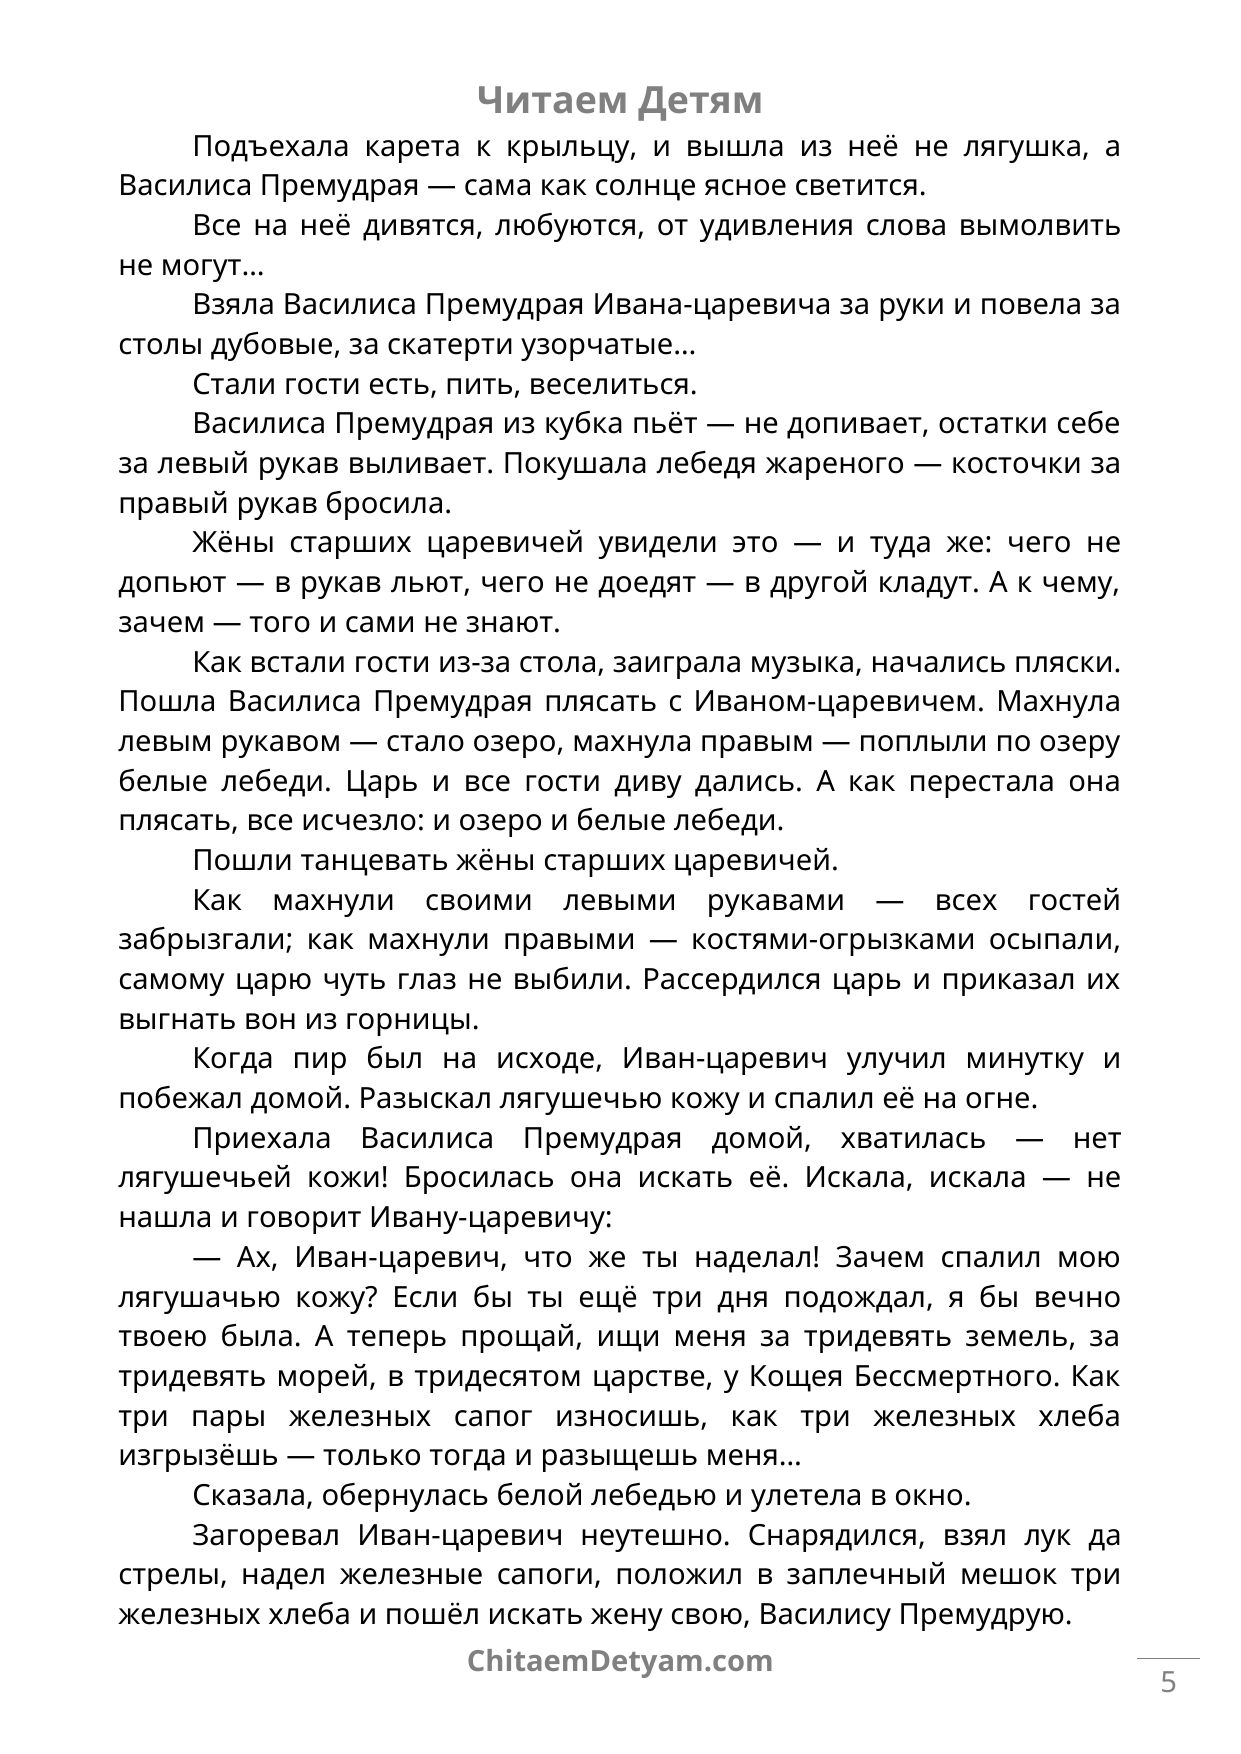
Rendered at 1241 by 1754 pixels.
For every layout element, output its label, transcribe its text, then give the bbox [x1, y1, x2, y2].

text Подъехала карета к крыльцу, и вышла из неё не лягушка, а Василиса Премудрая — сама как солнце ясное светится. [118, 125, 1122, 204]
text Жёны старших царевичей увидели это — и туда же: чего не допьют — в рукав льют, чего не доедят — в другой кладут. А к чему, зачем — того и сами не знают. [118, 522, 1122, 641]
text Василиса Премудрая из кубка пьёт — не допивает, остатки себе за левый рукав выливает. Покушала лебедя жареного — косточки за правый рукав бросила. [118, 403, 1122, 522]
text Все на неё дивятся, любуются, от удивления слова вымолвить не могут… [118, 204, 1122, 284]
text Загоревал Иван-царевич неутешно. Снарядился, взял лук да стрелы, надел железные сапоги, положил в заплечный мешок три железных хлеба и пошёл искать жену свою, Василису Премудрую. [118, 1514, 1122, 1633]
text Пошли танцевать жёны старших царевичей. [118, 839, 1122, 879]
text Когда пир был на исходе, Иван-царевич улучил минутку и побежал домой. Разыскал лягушечью кожу и спалил её на огне. [118, 1038, 1122, 1117]
text — Ах, Иван-царевич, что же ты наделал! Зачем спалил мою лягушачью кожу? Если бы ты ещё три дня подождал, я бы вечно твоею была. А теперь прощай, ищи меня за тридевять земель, за тридевять морей, в тридесятом царстве, у Кощея Бессмертного. Как три пары железных сапог износишь, как три железных хлеба изгрызёшь — только тогда и разыщешь меня… [118, 1236, 1122, 1474]
text Сказала, обернулась белой лебедью и улетела в окно. [118, 1474, 1122, 1514]
text Приехала Василиса Премудрая домой, хватилась — нет лягушечьей кожи! Бросилась она искать её. Искала, искала — не нашла и говорит Ивану-царевичу: [118, 1117, 1122, 1236]
text Взяла Василиса Премудрая Ивана-царевича за руки и повела за столы дубовые, за скатерти узорчатые… [118, 284, 1122, 363]
text Как встали гости из-за стола, заиграла музыка, начались пляски. Пошла Василиса Премудрая плясать с Иваном-царевичем. Махнула левым рукавом — стало озеро, махнула правым — поплыли по озеру белые лебеди. Царь и все гости диву дались. А как перестала она плясать, все исчезло: и озеро и белые лебеди. [118, 641, 1122, 839]
text Как махнули своими левыми рукавами — всех гостей забрызгали; как махнули правыми — костями-огрызками осыпали, самому царю чуть глаз не выбили. Рассердился царь и приказал их выгнать вон из горницы. [118, 879, 1122, 1038]
text Стали гости есть, пить, веселиться. [118, 363, 1122, 403]
